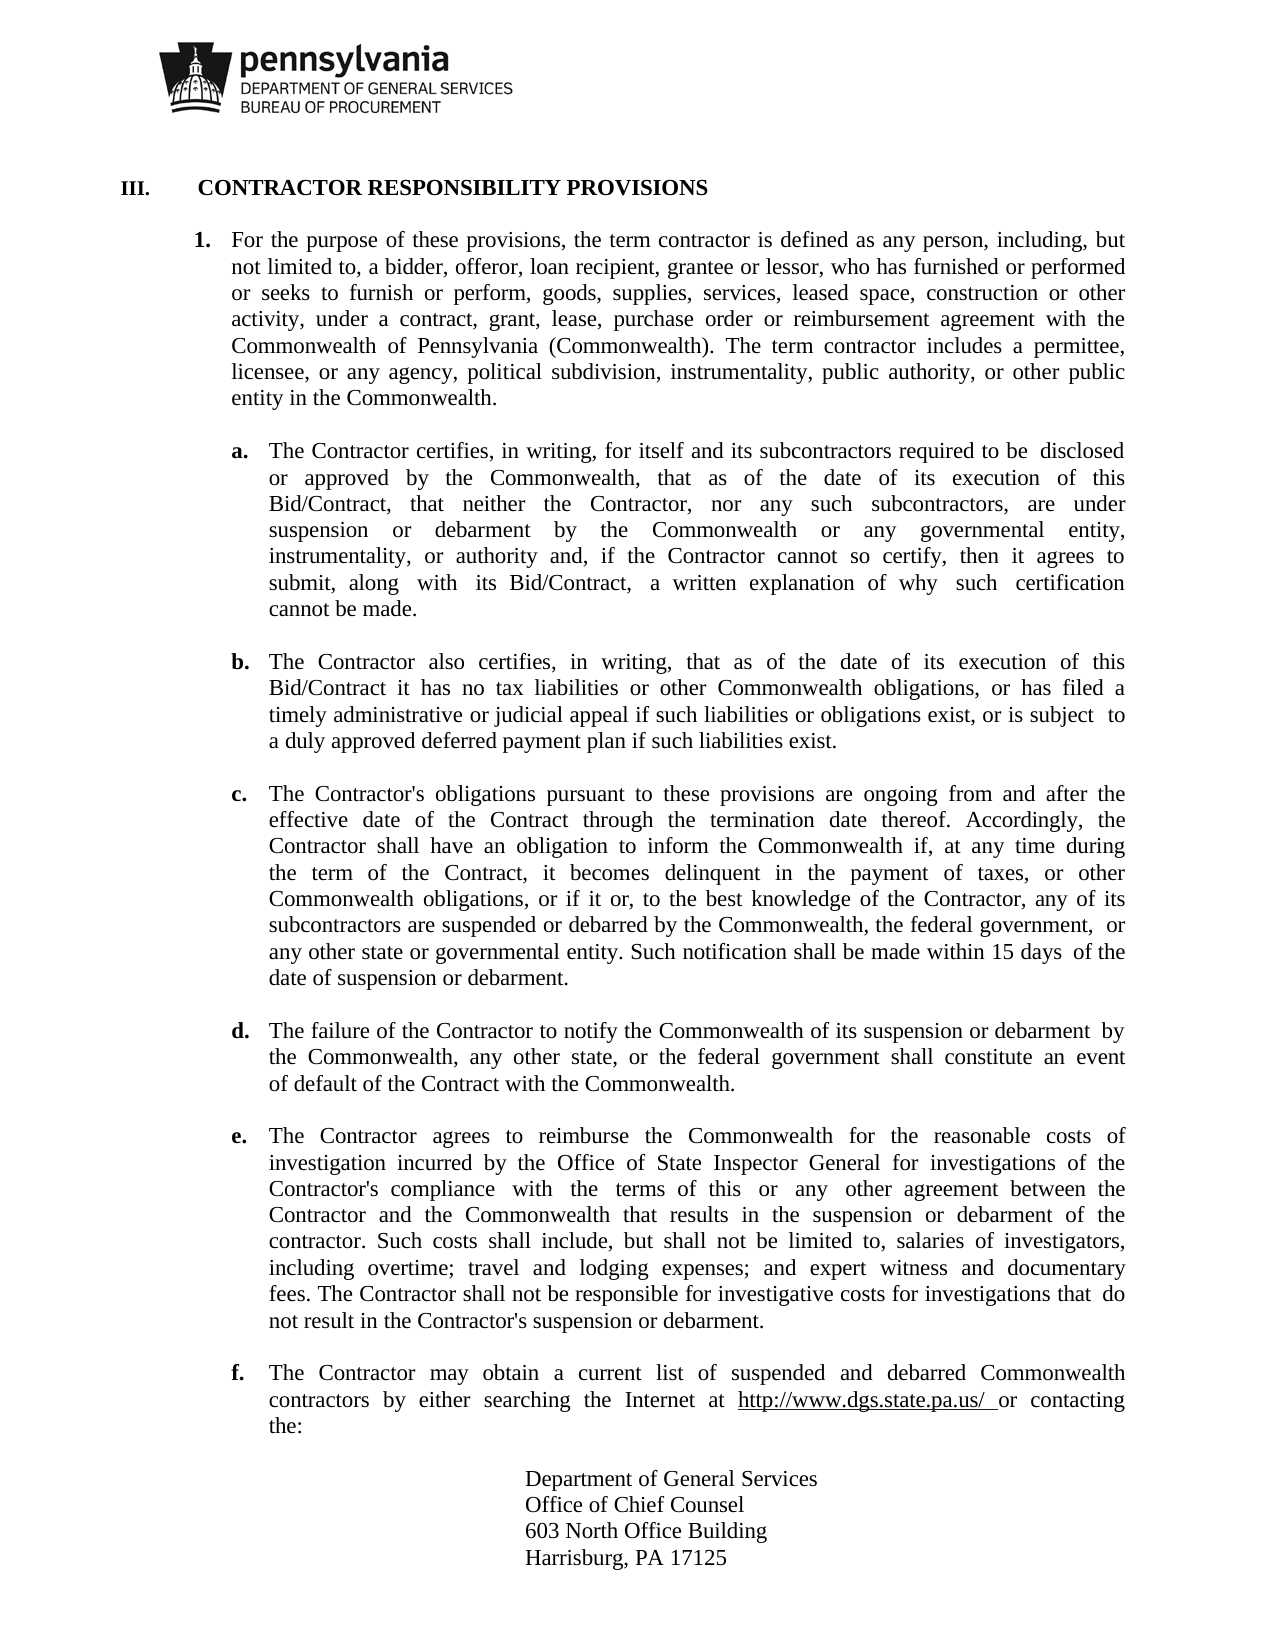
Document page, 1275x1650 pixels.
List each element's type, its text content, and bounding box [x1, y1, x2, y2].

list The Contractor may obtain a current list of suspended and debarred Commonwealth contractors by either searching the Internet at http://www.dgs.state.pa.us/ or contacting the: [231, 1359, 1126, 1438]
list The failure of the Contractor to notify the Commonwealth of its suspension or debarment by the Commonwealth, any other state, or the federal government shall constitute an event of default of the Contract with the Commonwealth. [231, 1017, 1126, 1096]
list The Contractor's obligations pursuant to these provisions are ongoing from and after the effective date of the Contract through the termination date thereof. Accordingly, the Contractor shall have an obligation to inform the Commonwealth if, at any time during the term of the Contract, it becomes delinquent in the payment of taxes, or other Commonwealth obligations, or if it or, to the best knowledge of the Contractor, any of its subcontractors are suspended or debarred by the Commonwealth, the federal government, or any other state or governmental entity. Such notification shall be made within 15 days of the date of suspension or debarment. [231, 780, 1126, 991]
list The Contractor also certifies, in writing, that as of the date of its execution of this Bid/Contract it has no tax liabilities or other Commonwealth obligations, or has filed a timely administrative or judicial appeal if such liabilities or obligations exist, or is subject to a duly approved deferred payment plan if such liabilities exist. [231, 648, 1126, 753]
list The Contractor agrees to reimburse the Commonwealth for the reasonable costs of investigation incurred by the Office of State Inspector General for investigations of the Contractor's compliance with the terms of this or any other agreement between the Contractor and the Commonwealth that results in the suspension or debarment of the contractor. Such costs shall include, but shall not be limited to, salaries of investigators, including overtime; travel and lodging expenses; and expert witness and documentary fees. The Contractor shall not be responsible for investigative costs for investigations that do not result in the Contractor's suspension or debarment. [231, 1122, 1126, 1333]
text 603 North Office Building Harrisburg, PA 17125 [525, 1517, 869, 1570]
list For the purpose of these provisions, the term contractor is defined as any person, including, but not limited to, a bidder, offeror, loan recipient, grantee or lessor, who has furnished or performed or seeks to furnish or perform, goods, supplies, services, leased space, construction or other activity, under a contract, grant, lease, purchase order or reimbursement agreement with the Commonwealth of Pennsylvania (Commonwealth). The term contractor includes a permittee, licensee, or any agency, political subdivision, instrumentality, public authority, or other public entity in the Commonwealth. [194, 226, 1126, 411]
list The Contractor certifies, in writing, for itself and its subcontractors required to be disclosed or approved by the Commonwealth, that as of the date of its execution of this Bid/Contract, that neither the Contractor, nor any such subcontractors, are under suspension or debarment by the Commonwealth or any governmental entity, instrumentality, or authority and, if the Contractor cannot so certify, then it agrees to submit, along with its Bid/Contract, a written explanation of why such certification cannot be made. [231, 437, 1126, 622]
picture [150, 37, 522, 122]
subtitle CONTRACTOR RESPONSIBILITY PROVISIONS [150, 174, 1137, 200]
text Department of General Services Office of Chief Counsel [525, 1465, 869, 1517]
